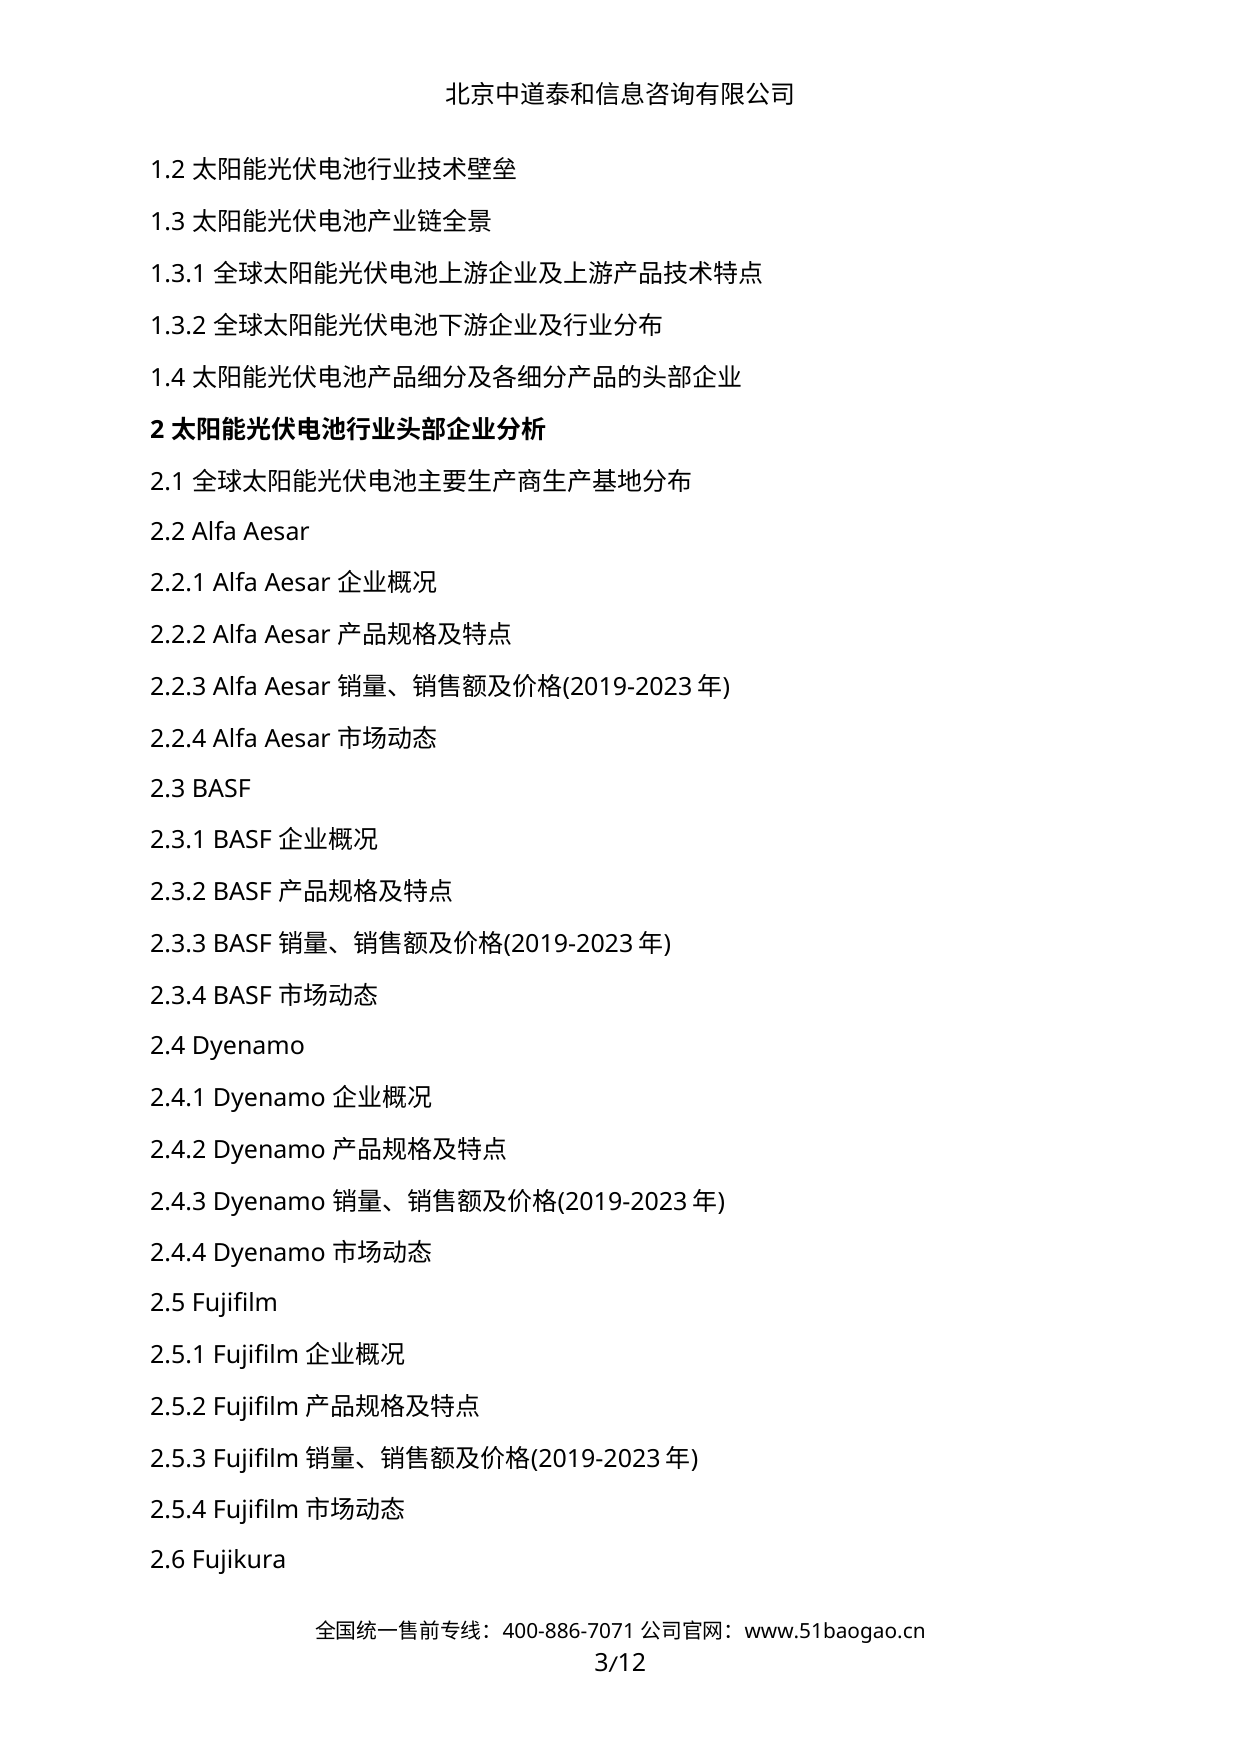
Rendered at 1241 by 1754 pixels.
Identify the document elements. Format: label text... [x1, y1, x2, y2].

text 2.5 Fujifilm [150, 1285, 1090, 1319]
text 2.1 全球太阳能光伏电池主要生产商生产基地分布 [150, 461, 1090, 497]
text 1.3.1 全球太阳能光伏电池上游企业及上游产品技术特点 [150, 254, 1090, 290]
text 1.2 太阳能光伏电池行业技术壁垒 [150, 150, 1090, 186]
text 2.3.3 BASF 销量、销售额及价格(2019-2023年) [150, 924, 1090, 960]
text 2.2 Alfa Aesar [150, 513, 1090, 547]
text 2 太阳能光伏电池行业头部企业分析 [150, 409, 1090, 446]
text 2.5.3 Fujifilm 销量、销售额及价格(2019-2023年) [150, 1438, 1090, 1474]
text 2.5.4 Fujifilm 市场动态 [150, 1490, 1090, 1526]
text 2.3.2 BASF 产品规格及特点 [150, 872, 1090, 908]
text 2.5.2 Fujifilm 产品规格及特点 [150, 1386, 1090, 1422]
text 2.2.3 Alfa Aesar 销量、销售额及价格(2019-2023年) [150, 667, 1090, 703]
text 2.4 Dyenamo [150, 1027, 1090, 1062]
text 2.2.2 Alfa Aesar 产品规格及特点 [150, 615, 1090, 651]
text 2.4.4 Dyenamo 市场动态 [150, 1233, 1090, 1269]
text 2.3.1 BASF 企业概况 [150, 820, 1090, 856]
text 2.6 Fujikura [150, 1542, 1090, 1576]
text 2.4.3 Dyenamo 销量、销售额及价格(2019-2023年) [150, 1181, 1090, 1217]
text 2.2.1 Alfa Aesar 企业概况 [150, 563, 1090, 599]
text 2.3.4 BASF 市场动态 [150, 976, 1090, 1012]
text 1.3.2 全球太阳能光伏电池下游企业及行业分布 [150, 306, 1090, 342]
text 2.2.4 Alfa Aesar 市场动态 [150, 718, 1090, 755]
text 2.3 BASF [150, 770, 1090, 804]
text 1.4 太阳能光伏电池产品细分及各细分产品的头部企业 [150, 357, 1090, 394]
text 1.3 太阳能光伏电池产业链全景 [150, 202, 1090, 238]
text 2.4.2 Dyenamo 产品规格及特点 [150, 1129, 1090, 1165]
text 2.5.1 Fujifilm 企业概况 [150, 1334, 1090, 1371]
text 2.4.1 Dyenamo 企业概况 [150, 1077, 1090, 1113]
